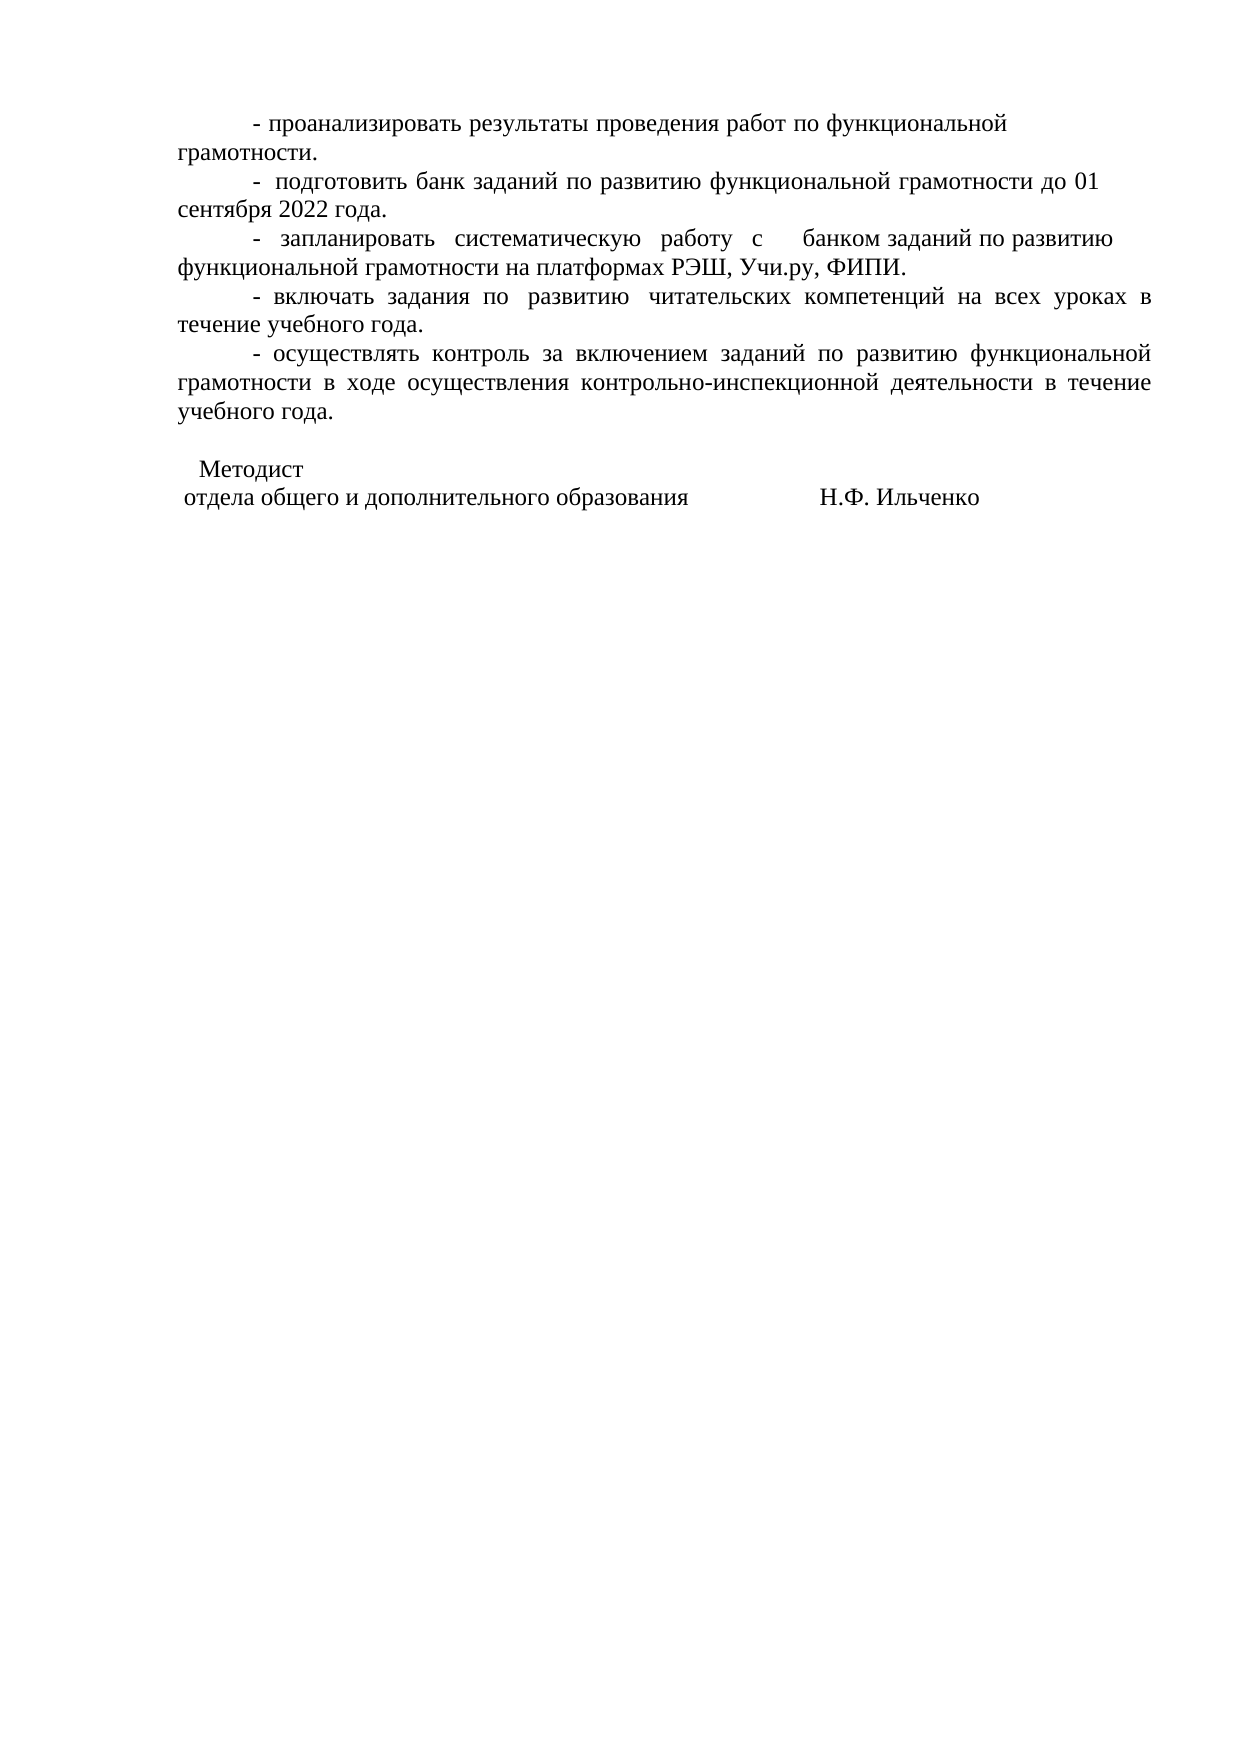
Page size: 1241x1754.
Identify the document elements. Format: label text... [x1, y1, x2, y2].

list проанализировать результаты проведения работ по функциональной грамотности. [177, 108, 1151, 166]
text - осуществлять контроль за включением заданий по развитию функциональной грамотности в ходе осуществления контрольно-инспекционной деятельности в течение учебного года. [177, 338, 1152, 425]
text отдела общего и дополнительного образования Н.Ф. Ильченко [177, 482, 1152, 511]
list подготовить банк заданий по развитию функциональной грамотности до 01 сентября 2022 года. [177, 166, 1151, 223]
text Методист [139, 454, 1152, 482]
list запланировать систематическую работу с банком заданий по развитию функциональной грамотности на платформах РЭШ, Учи.ру, ФИПИ. [177, 223, 1152, 281]
text - включать задания по развитию читательских компетенций на всех уроках в течение учебного года. [177, 281, 1152, 338]
